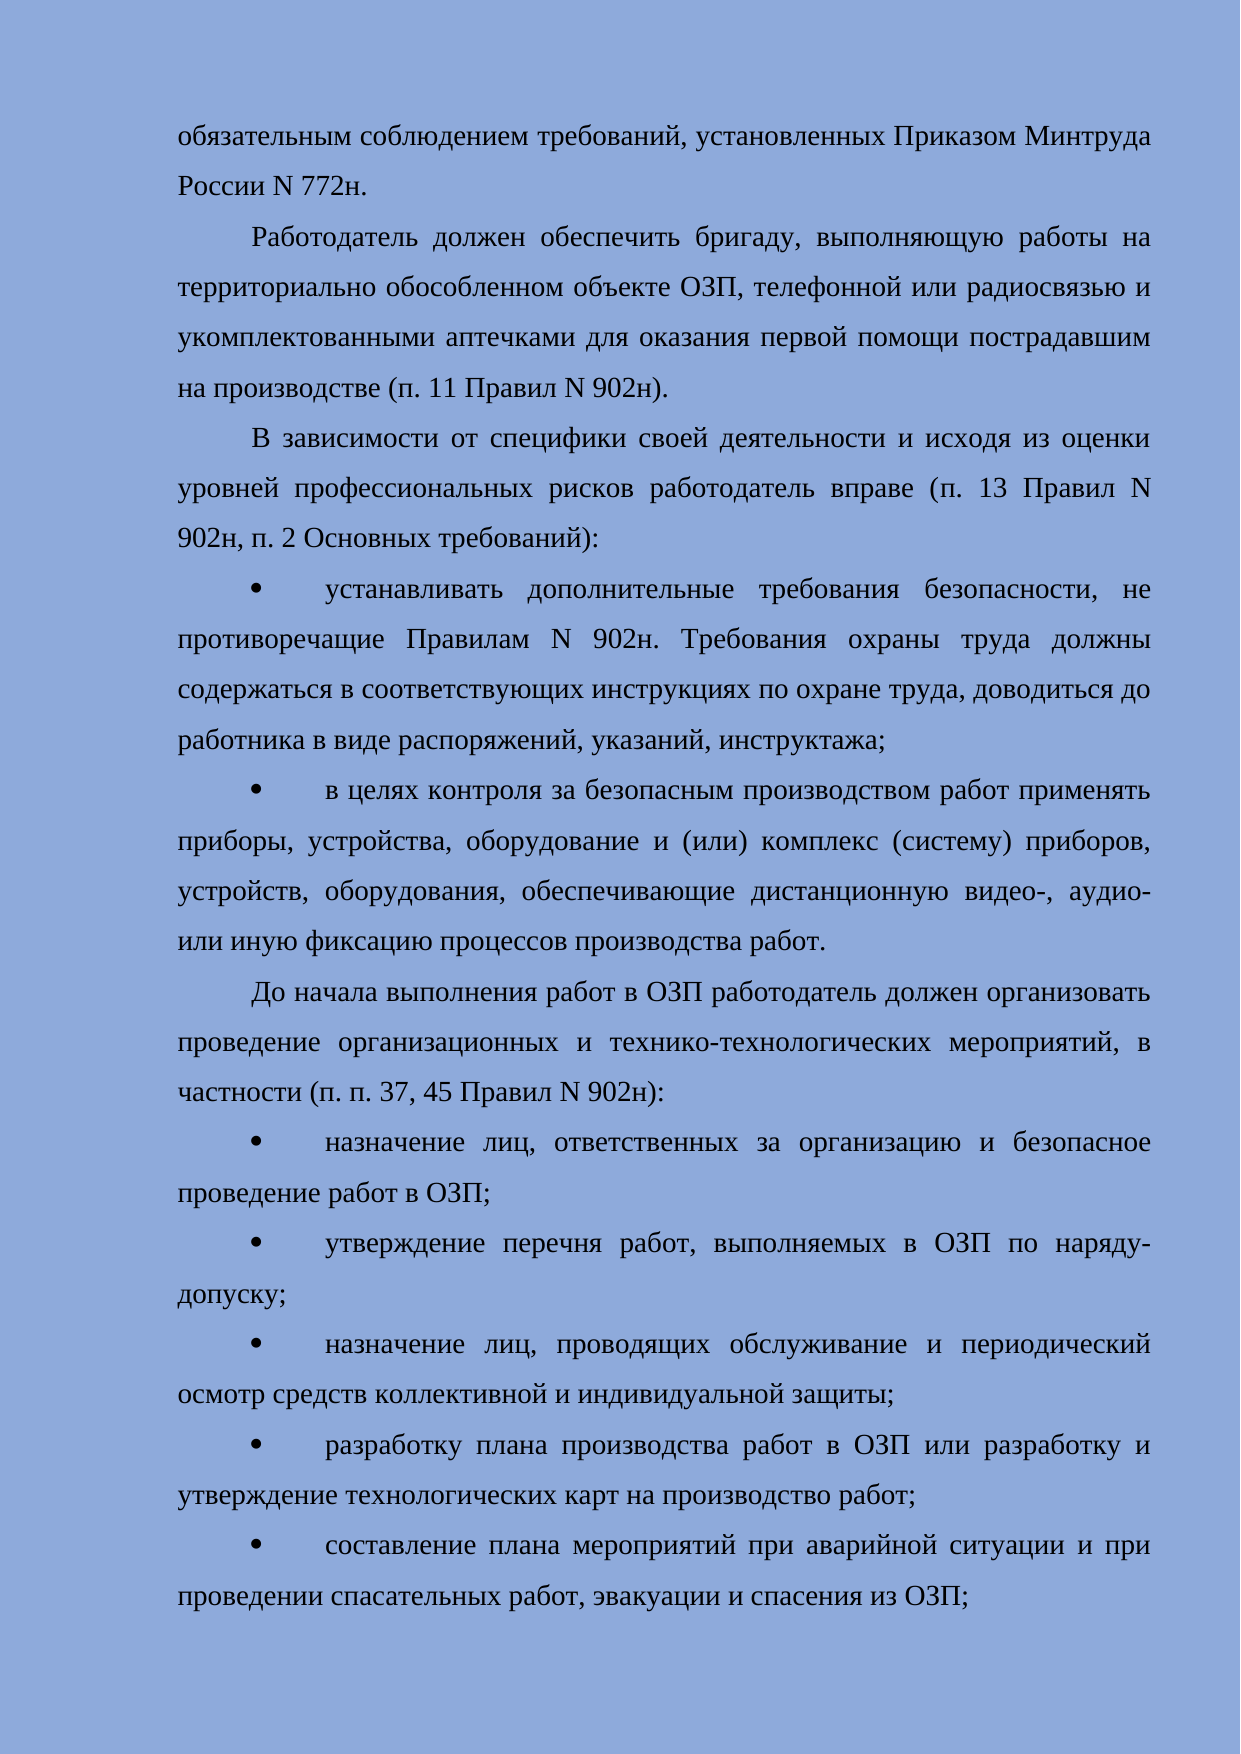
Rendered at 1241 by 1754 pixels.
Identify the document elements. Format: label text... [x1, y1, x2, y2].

text Работодатель должен обеспечить бригаду, выполняющую работы на территориально обособленном объекте ОЗП, телефонной или радиосвязью и укомплектованными аптечками для оказания первой помощи пострадавшим на производстве (п. 11 Правил N 902н). [177, 219, 1152, 403]
list устанавливать дополнительные требования безопасности, не противоречащие Правилам N 902н. Требования охраны труда должны содержаться в соответствующих инструкциях по охране труда, доводиться до работника в виде распоряжений, указаний, инструктажа; [177, 571, 1152, 756]
list в целях контроля за безопасным производством работ применять приборы, устройства, оборудование и (или) комплекс (систему) приборов, устройств, оборудования, обеспечивающие дистанционную видео-, аудио- или иную фиксацию процессов производства работ. [177, 772, 1152, 957]
list назначение лиц, ответственных за организацию и безопасное проведение работ в ОЗП; [177, 1124, 1152, 1208]
text До начала выполнения работ в ОЗП работодатель должен организовать проведение организационных и технико-технологических мероприятий, в частности (п. п. 37, 45 Правил N 902н): [177, 974, 1152, 1108]
list назначение лиц, проводящих обслуживание и периодический осмотр средств коллективной и индивидуальной защиты; [177, 1326, 1152, 1410]
list составление плана мероприятий при аварийной ситуации и при проведении спасательных работ, эвакуации и спасения из ОЗП; [177, 1527, 1152, 1611]
text В зависимости от специфики своей деятельности и исходя из оценки уровней профессиональных рисков работодатель вправе (п. 13 Правил N 902н, п. 2 Основных требований): [177, 420, 1152, 554]
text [177, 118, 1152, 202]
list утверждение перечня работ, выполняемых в ОЗП по наряду-допуску; [177, 1225, 1152, 1309]
list разработку плана производства работ в ОЗП или разработку и утверждение технологических карт на производство работ; [177, 1427, 1152, 1511]
